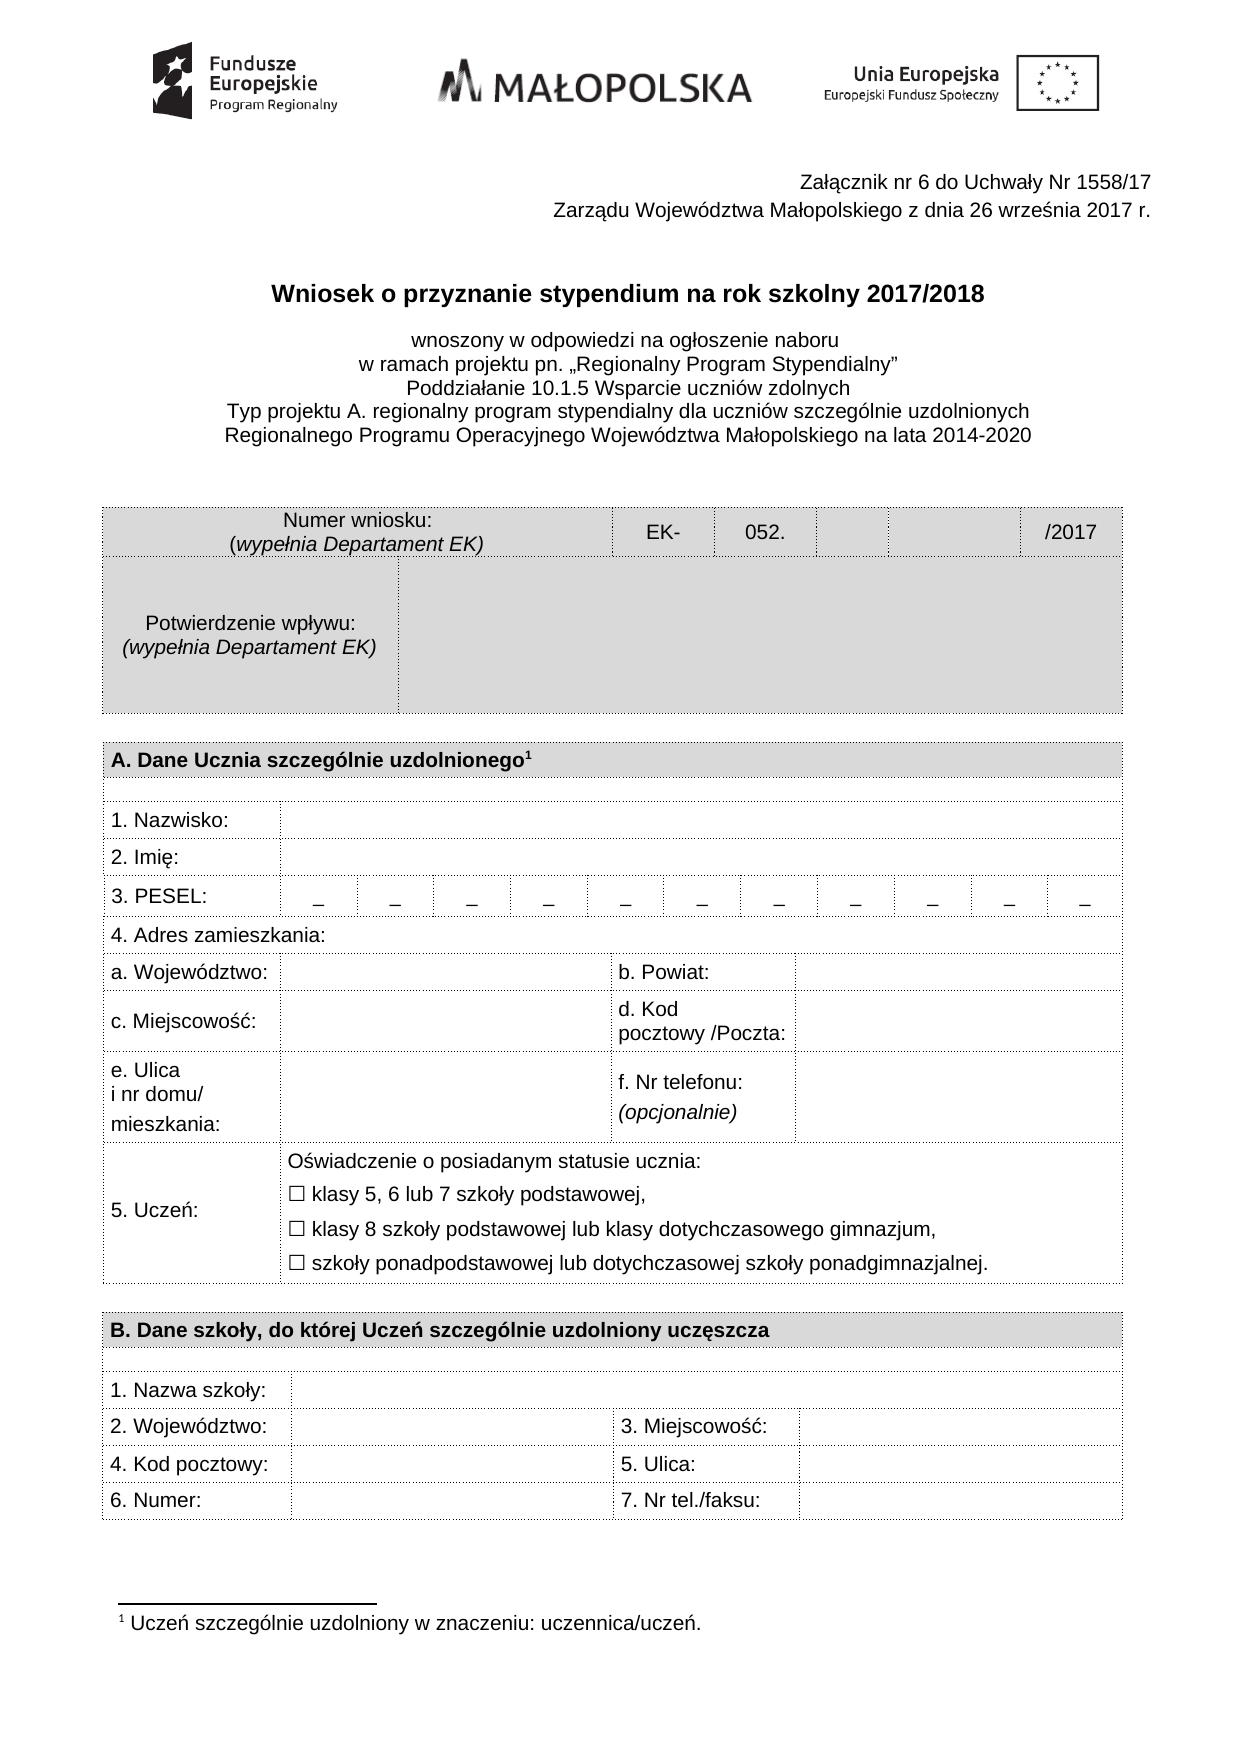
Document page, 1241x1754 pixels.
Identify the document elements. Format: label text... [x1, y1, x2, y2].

table_cell [795, 990, 1122, 1051]
table_cell b. Powiat: [611, 953, 795, 990]
table_header A. Dane Ucznia szczególnie uzdolnionego [103, 742, 1122, 777]
table_cell [291, 1482, 613, 1518]
table_cell [291, 1371, 1122, 1408]
table_header EK- [612, 507, 714, 556]
table_cell 2. Województwo: [103, 1408, 291, 1444]
table_header 052. [714, 507, 816, 556]
table_cell c. Miejscowość: [103, 990, 280, 1051]
table_cell 6. Numer: [103, 1482, 291, 1518]
table_header Wniosek o przyznanie stypendium na rok szkolny 2017/2018 [118, 273, 1138, 327]
table_cell [280, 953, 611, 990]
table_cell 1. Nazwisko: [103, 801, 280, 838]
table_cell f. Nr telefonu: (opcjonalnie) [611, 1051, 795, 1142]
table_header Numer wniosku: (wypełnia Departament EK) [103, 507, 612, 556]
table_header /2017 [1020, 507, 1122, 556]
table_cell d. Kod pocztowy /Poczta: [611, 990, 795, 1051]
table_cell 1. Nazwa szkoły: [103, 1371, 291, 1408]
picture [807, 37, 1117, 129]
table_cell [291, 1445, 613, 1482]
table_cell [280, 838, 1122, 875]
text Załącznik nr 6 do Uchwały Nr 1558/17 [487, 170, 1152, 194]
table_cell [291, 1408, 613, 1444]
table_cell [795, 1051, 1122, 1142]
table_cell [800, 1408, 1122, 1444]
table_cell [280, 801, 1122, 838]
table_cell 4. Kod pocztowy: [103, 1445, 291, 1482]
text Zarządu Województwa Małopolskiego z dnia 26 września 2017 r. [413, 198, 1152, 222]
table_cell [280, 990, 611, 1051]
table_cell 2. Imię: [103, 838, 280, 875]
table_cell [398, 556, 1122, 713]
table_cell Potwierdzenie wpływu: (wypełnia Departament EK) [103, 556, 398, 713]
table_cell a. Województwo: [103, 953, 280, 990]
table_cell [103, 1347, 1122, 1371]
table_header [816, 507, 888, 556]
table_cell [800, 1445, 1122, 1482]
table_cell [795, 953, 1122, 990]
table_header B. Dane szkoły, do której Uczeń szczególnie uzdolniony uczęszcza [103, 1312, 1122, 1347]
table_cell Oświadczenie o posiadanym statusie ucznia: klasy 5, 6 lub 7 szkoły podstawowej, klasy 8 szkoły podstawowej lub klasy dotychczasowego gimnazjum, szkoły ponadpodstawowej lub dotychczasowej szkoły ponadgimnazjalnej. [280, 1142, 1122, 1283]
table_cell 5. Uczeń: [103, 1142, 280, 1283]
table_cell [280, 1051, 611, 1142]
table_cell wnoszony w odpowiedzi na ogłoszenie naboru w ramach projektu pn. „Regionalny Program Stypendialny” Poddziałanie 10.1.5 Wsparcie uczniów zdolnych Typ projektu A. regionalny program stypendialny dla uczniów szczególnie uzdolnionych Regionalnego Programu Operacyjnego Województwa Małopolskiego na lata 2014-2020 [118, 328, 1138, 507]
table_cell 5. Ulica: [613, 1445, 799, 1482]
table_cell [800, 1482, 1122, 1518]
table_cell 4. Adres zamieszkania: [103, 916, 1122, 953]
table_cell [103, 777, 1122, 801]
table_cell e. Ulica i nr domu/ mieszkania: [103, 1051, 280, 1142]
table_cell 3. PESEL: [104, 875, 280, 916]
table_cell 3. Miejscowość: [613, 1408, 799, 1444]
table_header [889, 507, 1020, 556]
table_cell 7. Nr tel./faksu: [613, 1482, 799, 1518]
